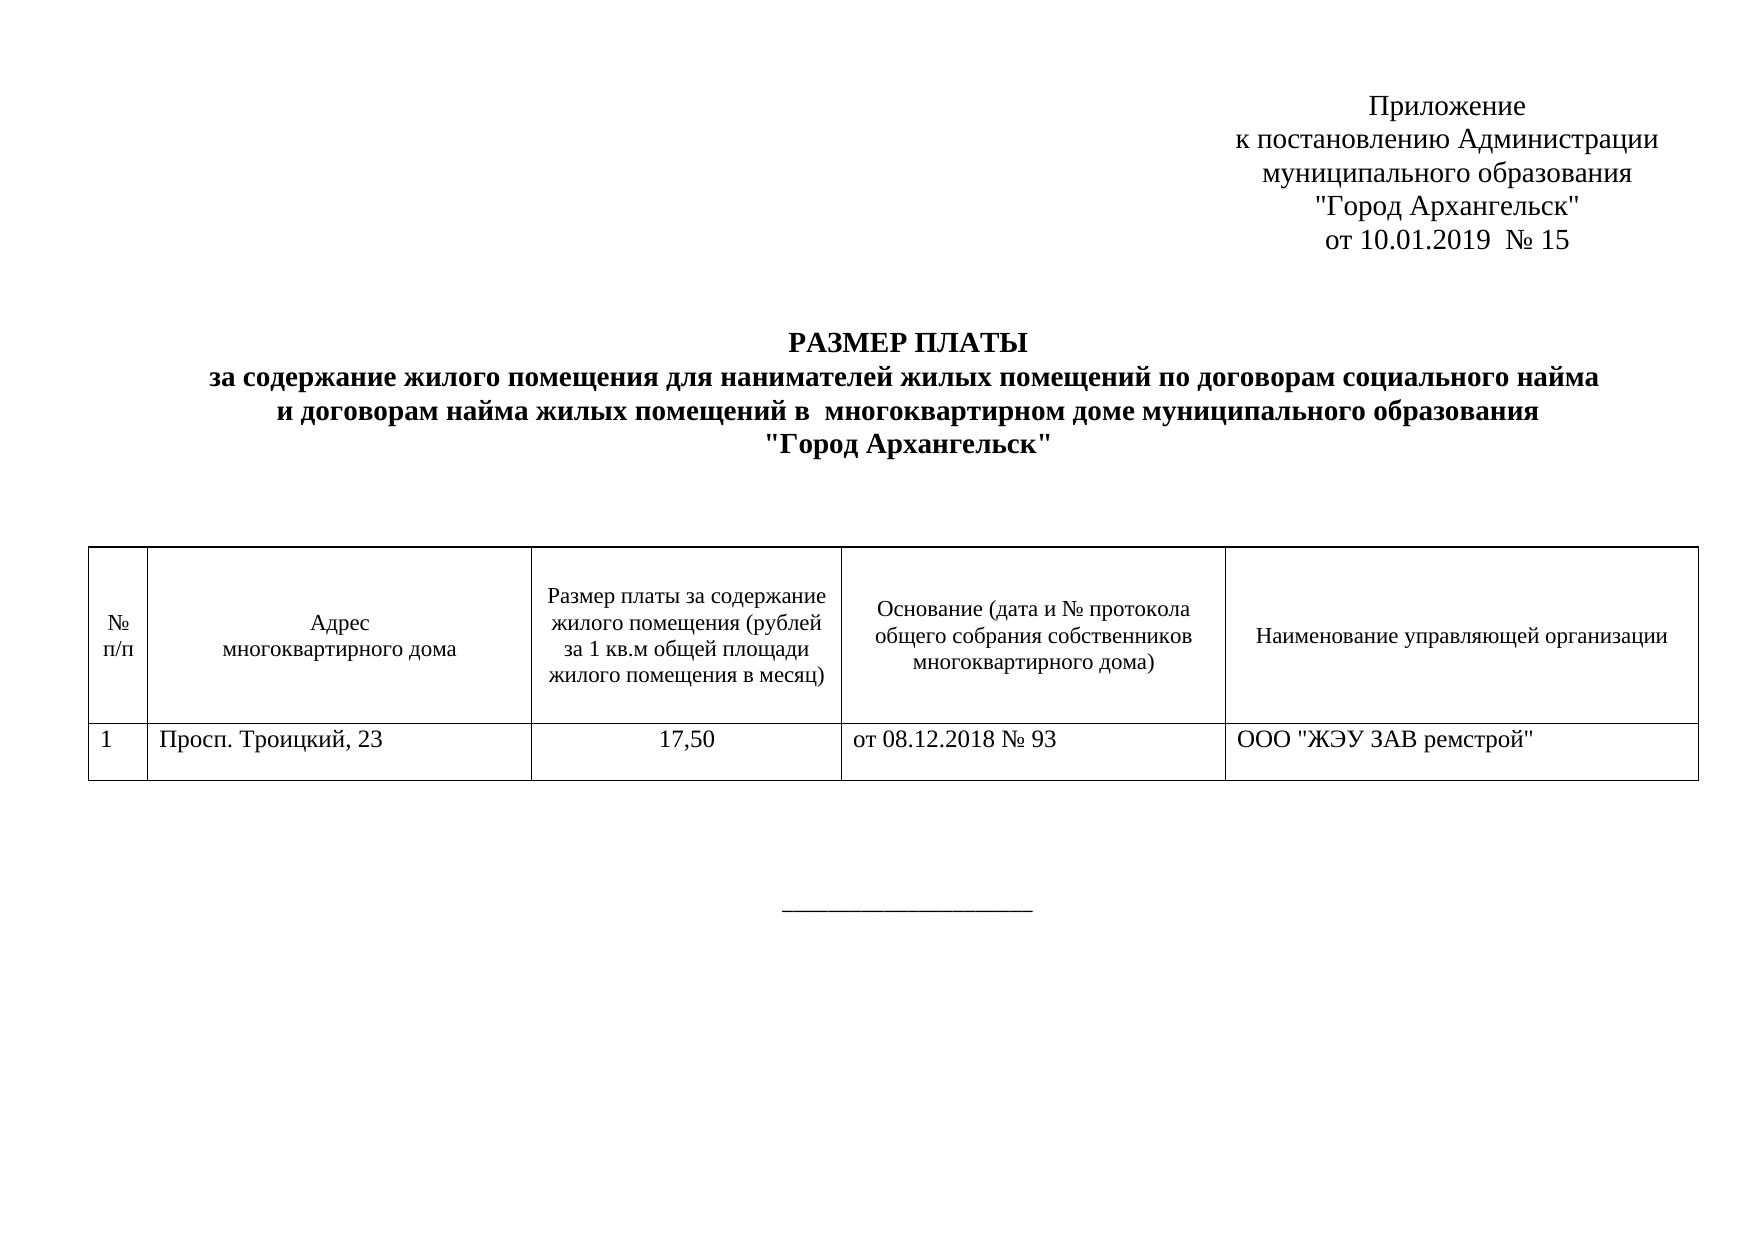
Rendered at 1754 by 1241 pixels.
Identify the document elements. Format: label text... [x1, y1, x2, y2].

table_cell Просп. Троицкий, 23 [148, 724, 531, 780]
table_cell ООО "ЖЭУ ЗАВ ремстрой" [1226, 724, 1698, 780]
table_header Адрес многоквартирного дома [148, 548, 531, 723]
text Приложение [1196, 88, 1698, 121]
text за содержание жилого помещения для нанимателей жилых помещений по договорам социального найма и договорам найма жилых помещений в многоквартирном доме муниципального образования [118, 359, 1698, 426]
table_header Размер платы за содержание жилого помещения (рублей за 1 кв.м общей площади жилого помещения в месяц) [532, 548, 841, 723]
table_header № п/п [89, 548, 147, 723]
text "Город Архангельск" [118, 426, 1698, 460]
text муниципального образования [1196, 155, 1698, 188]
text от 10.01.2019 № 15 [1196, 222, 1698, 256]
table_header Наименование управляющей организации [1226, 548, 1698, 723]
text ______________________ [708, 887, 1698, 915]
text "Город Архангельск" [1196, 188, 1698, 222]
text к постановлению Администрации [1196, 121, 1698, 155]
table_cell от 08.12.2018 № 93 [842, 724, 1225, 780]
table_cell 17,50 [532, 724, 841, 780]
text РАЗМЕР ПЛАТЫ [118, 326, 1698, 359]
table_header Основание (дата и № протокола общего собрания собственников многоквартирного дома) [842, 548, 1225, 723]
table_cell 1 [89, 724, 147, 780]
